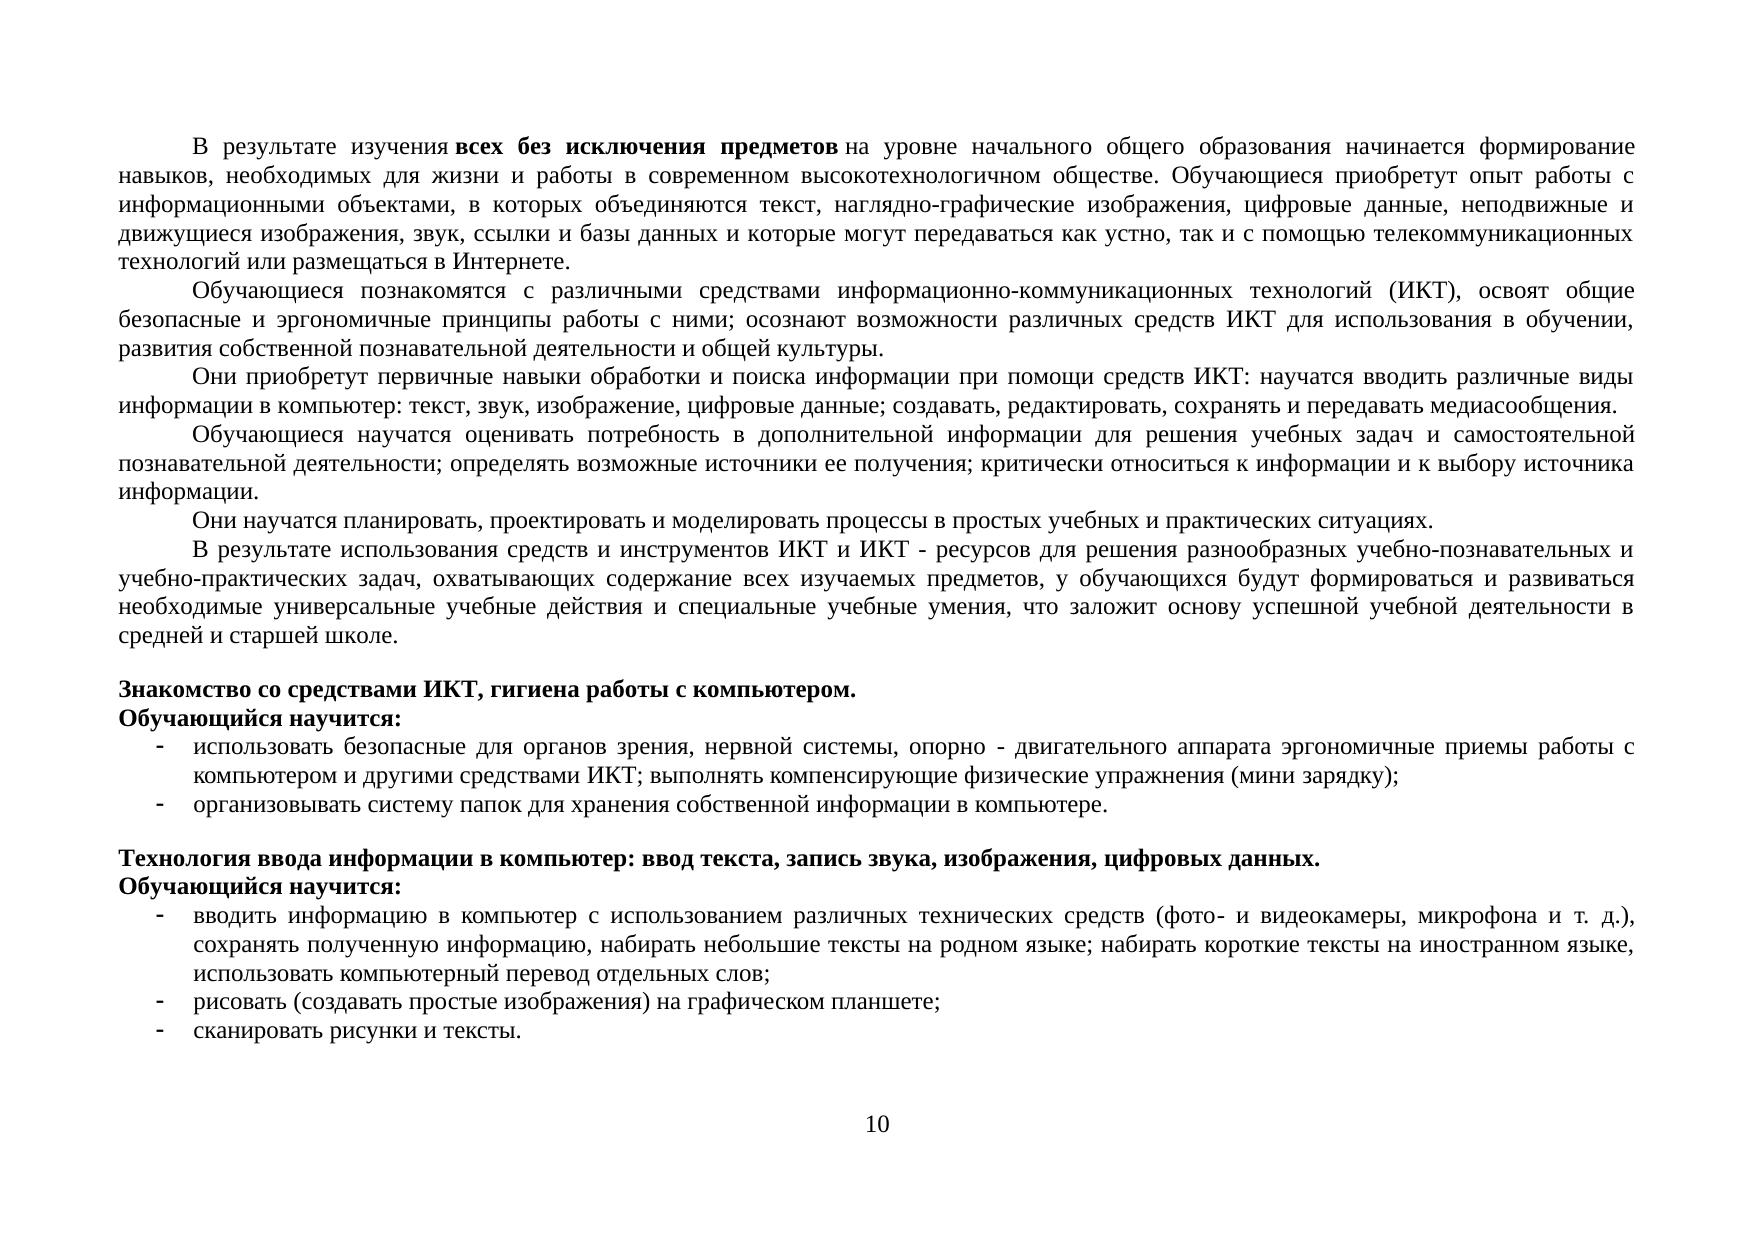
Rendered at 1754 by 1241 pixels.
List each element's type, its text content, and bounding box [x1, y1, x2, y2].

list сканировать рисунки и тексты. [156, 1015, 1636, 1044]
list вводить информацию в компьютер с использованием различных технических средств (фото- и видеокамеры, микрофона и т. д.), сохранять полученную информацию, набирать небольшие тексты на родном языке; набирать короткие тексты на иностранном языке, использовать компьютерный перевод отдельных слов; [156, 900, 1636, 986]
text Обучающиеся научатся оценивать потребность в дополнительной информации для решения учебных задач и самостоятельной познавательной деятельности; определять возможные источники ее получения; критически относиться к информации и к выбору источника информации. [118, 419, 1636, 505]
text Знакомство со средствами ИКТ, гигиена работы с компьютером. [118, 674, 1636, 703]
list использовать безопасные для органов зрения, нервной системы, опорно - двигательного аппарата эргономичные приемы работы с компьютером и другими средствами ИКТ; выполнять компенсирующие физические упражнения (мини зарядку); [156, 731, 1636, 789]
text Обучающиеся познакомятся с различными средствами информационно-коммуникационных технологий (ИКТ), освоят общие безопасные и эргономичные принципы работы с ними; осознают возможности различных средств ИКТ для использования в обучении, развития собственной познавательной деятельности и общей культуры. [118, 275, 1636, 361]
list организовывать систему папок для хранения собственной информации в компьютере. [156, 789, 1636, 818]
text В результате использования средств и инструментов ИКТ и ИКТ - ресурсов для решения разнообразных учебно-познавательных и учебно-практических задач, охватывающих содержание всех изучаемых предметов, у обучающихся будут формироваться и развиваться необходимые универсальные учебные действия и специальные учебные умения, что заложит основу успешной учебной деятельности в средней и старшей школе. [118, 534, 1636, 649]
list рисовать (создавать простые изображения) на графическом планшете; [156, 986, 1636, 1015]
text Они научатся планировать, проектировать и моделировать процессы в простых учебных и практических ситуациях. [118, 505, 1636, 534]
text Технология ввода информации в компьютер: ввод текста, запись звука, изображения, цифровых данных. [118, 843, 1636, 871]
text Они приобретут первичные навыки обработки и поиска информации при помощи средств ИКТ: научатся вводить различные виды информации в компьютер: текст, звук, изображение, цифровые данные; создавать, редактировать, сохранять и передавать медиасообщения. [118, 361, 1636, 419]
text Обучающийся научится: [118, 703, 1636, 731]
text Обучающийся научится: [118, 871, 1636, 900]
text В результате изучения всех без исключения предметов на уровне начального общего образования начинается формирование навыков, необходимых для жизни и работы в современном высокотехнологичном обществе. Обучающиеся приобретут опыт работы с информационными объектами, в которых объединяются текст, наглядно-графические изображения, цифровые данные, неподвижные и движущиеся изображения, звук, ссылки и базы данных и которые могут передаваться как устно, так и с помощью телекоммуникационных технологий или размещаться в Интернете. [118, 131, 1636, 275]
